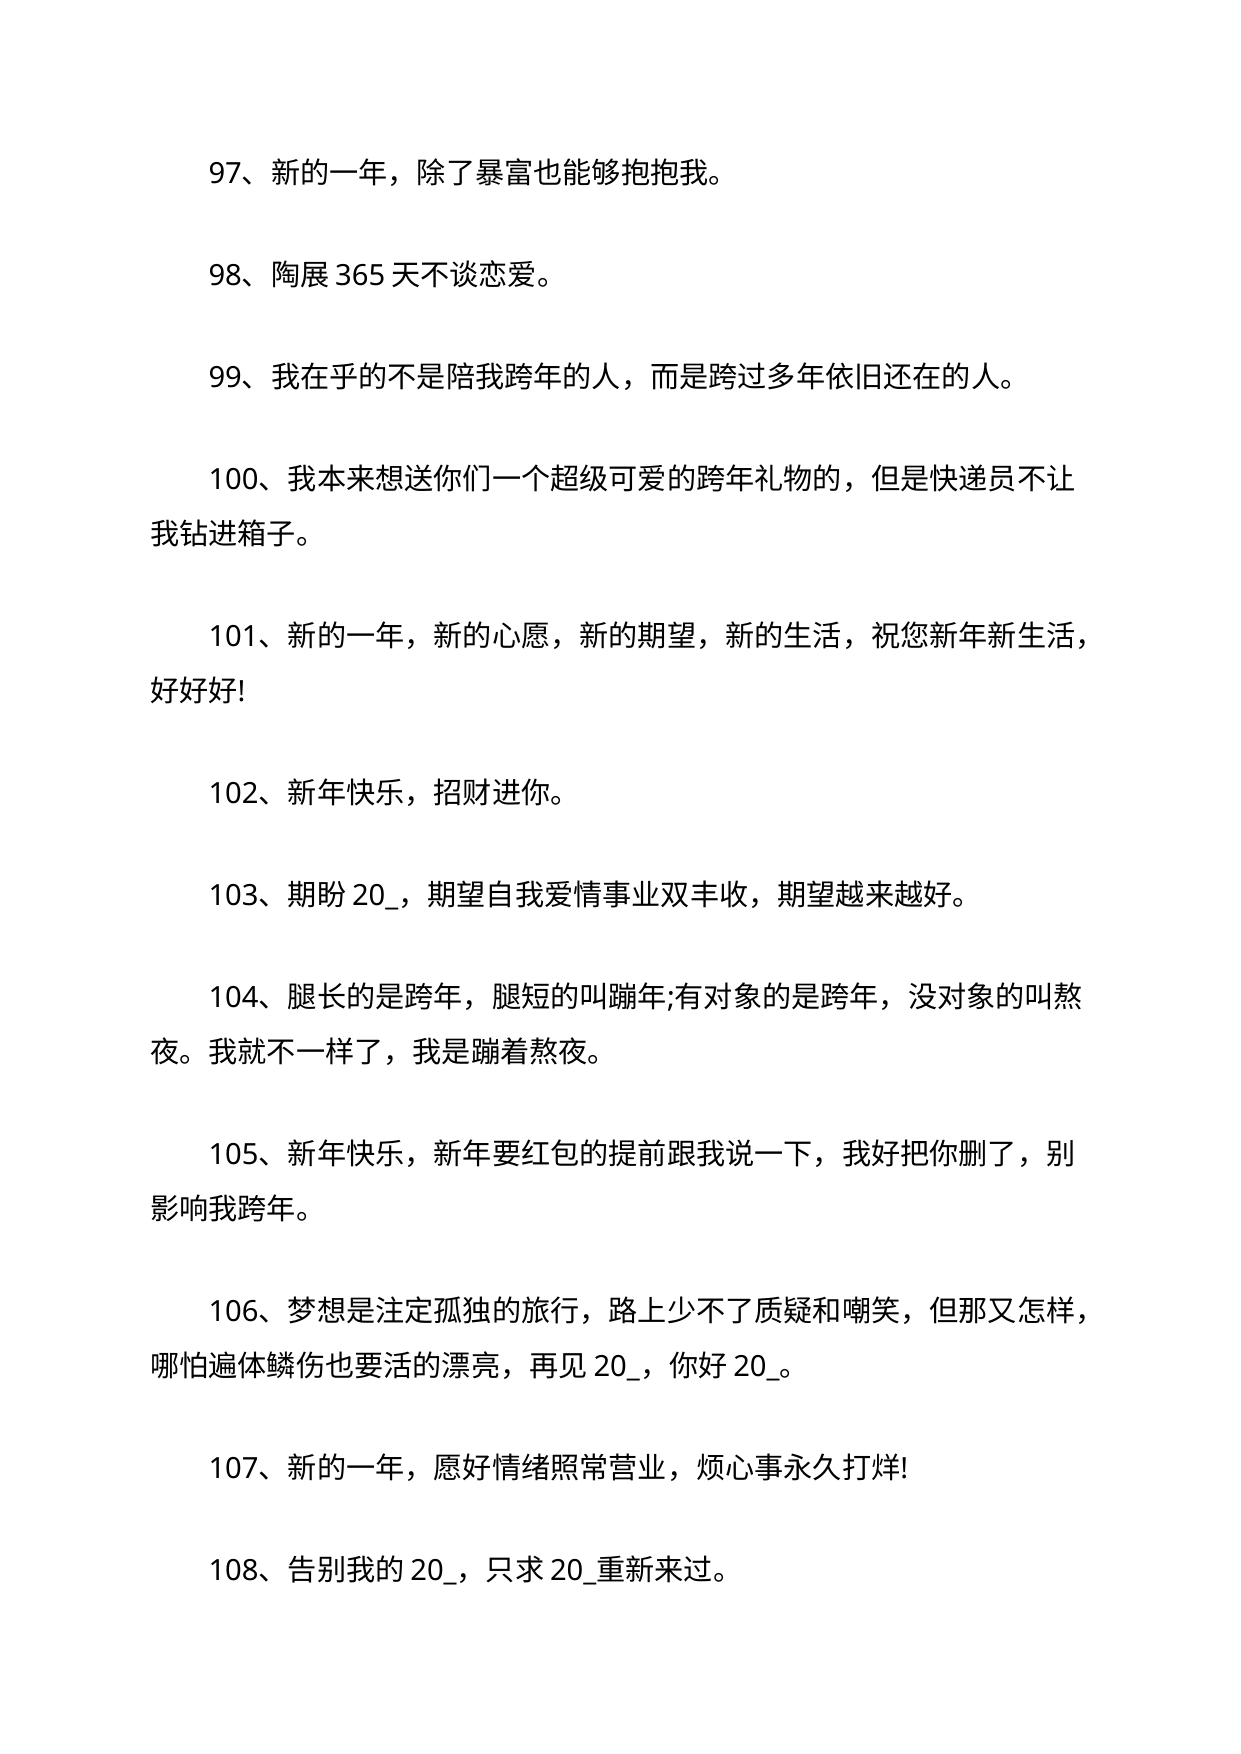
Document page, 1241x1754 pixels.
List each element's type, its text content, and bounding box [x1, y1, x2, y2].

text 102、新年快乐，招财进你。 [150, 770, 1090, 812]
text 104、腿长的是跨年，腿短的叫蹦年;有对象的是跨年，没对象的叫熬夜。我就不一样了，我是蹦着熬夜。 [150, 974, 1090, 1071]
text 101、新的一年，新的心愿，新的期望，新的生活，祝您新年新生活，好好好! [150, 613, 1090, 710]
text 107、新的一年，愿好情绪照常营业，烦心事永久打烊! [150, 1444, 1090, 1487]
text 100、我本来想送你们一个超级可爱的跨年礼物的，但是快递员不让我钻进箱子。 [150, 456, 1090, 553]
text 98、陶展365天不谈恋爱。 [150, 252, 1090, 294]
text 106、梦想是注定孤独的旅行，路上少不了质疑和嘲笑，但那又怎样，哪怕遍体鳞伤也要活的漂亮，再见20_，你好20_。 [150, 1287, 1090, 1384]
text 103、期盼20_，期望自我爱情事业双丰收，期望越来越好。 [150, 872, 1090, 914]
text 97、新的一年，除了暴富也能够抱抱我。 [150, 150, 1090, 192]
text 105、新年快乐，新年要红包的提前跟我说一下，我好把你删了，别影响我跨年。 [150, 1130, 1090, 1228]
text 99、我在乎的不是陪我跨年的人，而是跨过多年依旧还在的人。 [150, 354, 1090, 396]
text 108、告别我的20_，只求20_重新来过。 [150, 1546, 1090, 1588]
